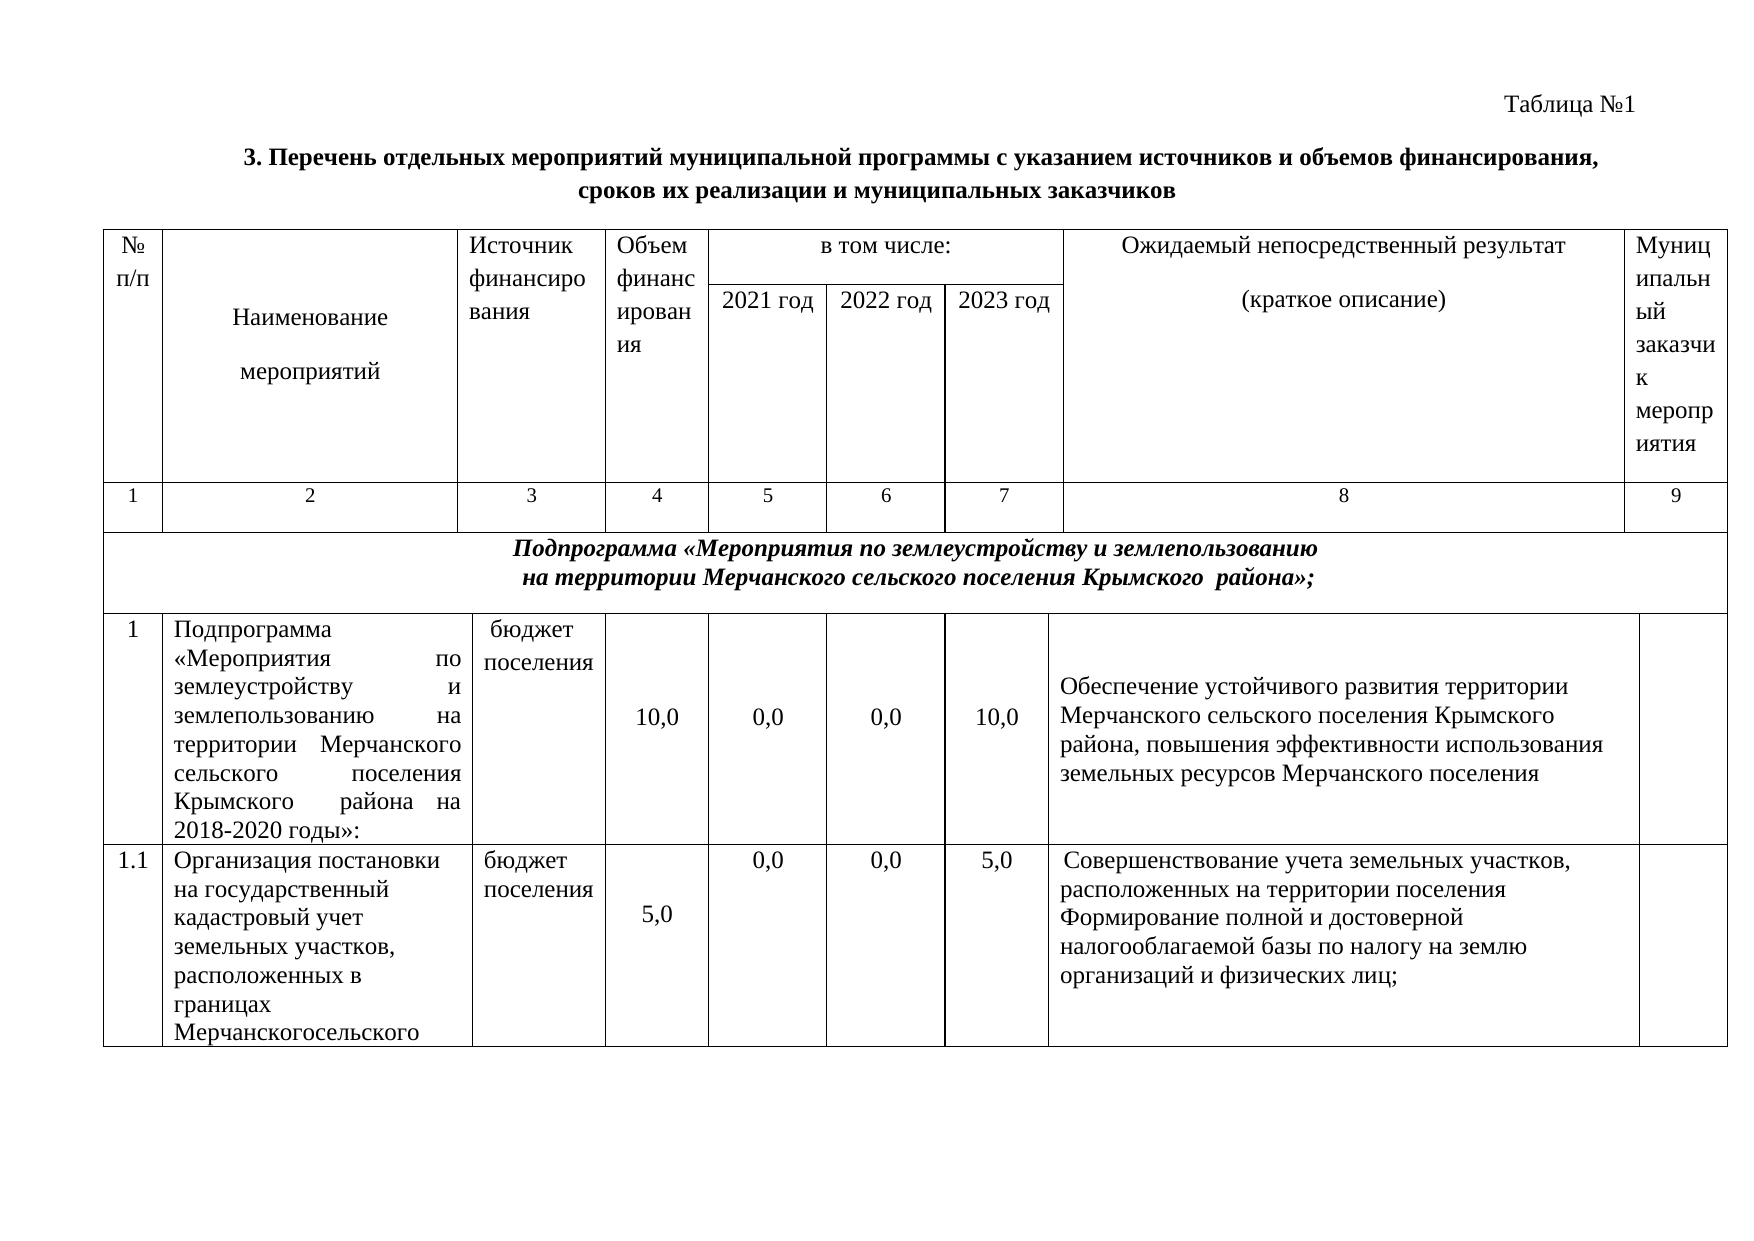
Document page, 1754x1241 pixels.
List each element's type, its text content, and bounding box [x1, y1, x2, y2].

table_cell [1640, 845, 1727, 1046]
table_cell 0,0 [709, 845, 826, 1046]
table_cell 10,0 [946, 614, 1048, 844]
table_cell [163, 845, 472, 1046]
table_cell Обеспечение устойчивого развития территории Мерчанского сельского поселения Крымского района, повышения эффективности использования земельных ресурсов Мерчанского поселения [1049, 614, 1639, 844]
table_cell 6 [827, 483, 944, 532]
table_cell [1640, 614, 1727, 844]
table_cell 3 [458, 483, 605, 532]
table_cell 5,0 [946, 845, 1048, 1046]
text 3. Перечень отдельных мероприятий муниципальной программы с указанием источников и объемов финансирования, сроков их реализации и муниципальных заказчиков [118, 142, 1636, 204]
text Таблица №1 [118, 89, 1636, 117]
table_cell 9 [1625, 483, 1727, 532]
table_header Муниципальный заказчик мероприятия [1625, 230, 1727, 482]
table_header Наименование мероприятий [163, 230, 457, 482]
table_cell 1 [104, 483, 162, 532]
table_cell Подпрограмма «Мероприятия по землеустройству и землепользованию на территории Мерчанского сельского поселения Крымского района на 2018-2020 годы»: [163, 614, 472, 844]
table_cell 0,0 [827, 614, 944, 844]
table_cell бюджет поселения [473, 614, 605, 844]
table_cell 10,0 [606, 614, 708, 844]
table_cell 5,0 [606, 845, 708, 1046]
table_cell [1049, 845, 1639, 1046]
table_cell 8 [1064, 483, 1624, 532]
table_cell 0,0 [827, 845, 944, 1046]
table_header № п/п [104, 230, 162, 482]
table_cell 5 [709, 483, 826, 532]
table_cell 2022 год [827, 285, 944, 482]
table_cell 1.1 [104, 845, 162, 1046]
table_cell Подпрограмма «Мероприятия по землеустройству и землепользованию на территории Мерчанского сельского поселения Крымского района»; [104, 533, 1727, 613]
table_cell 2 [163, 483, 457, 532]
table_cell 7 [946, 483, 1063, 532]
table_cell 2023 год [946, 285, 1063, 482]
table_header в том числе: [709, 230, 1063, 284]
table_cell 1 [104, 614, 162, 844]
table_header Ожидаемый непосредственный результат (краткое описание) [1064, 230, 1624, 482]
table_cell 2021 год [709, 285, 826, 482]
table_header Объем финансирования [606, 230, 708, 482]
table_cell бюджет поселения [473, 845, 605, 1046]
table_cell 0,0 [709, 614, 826, 844]
table_cell 4 [606, 483, 708, 532]
table_header Источник финансирования [458, 230, 605, 482]
